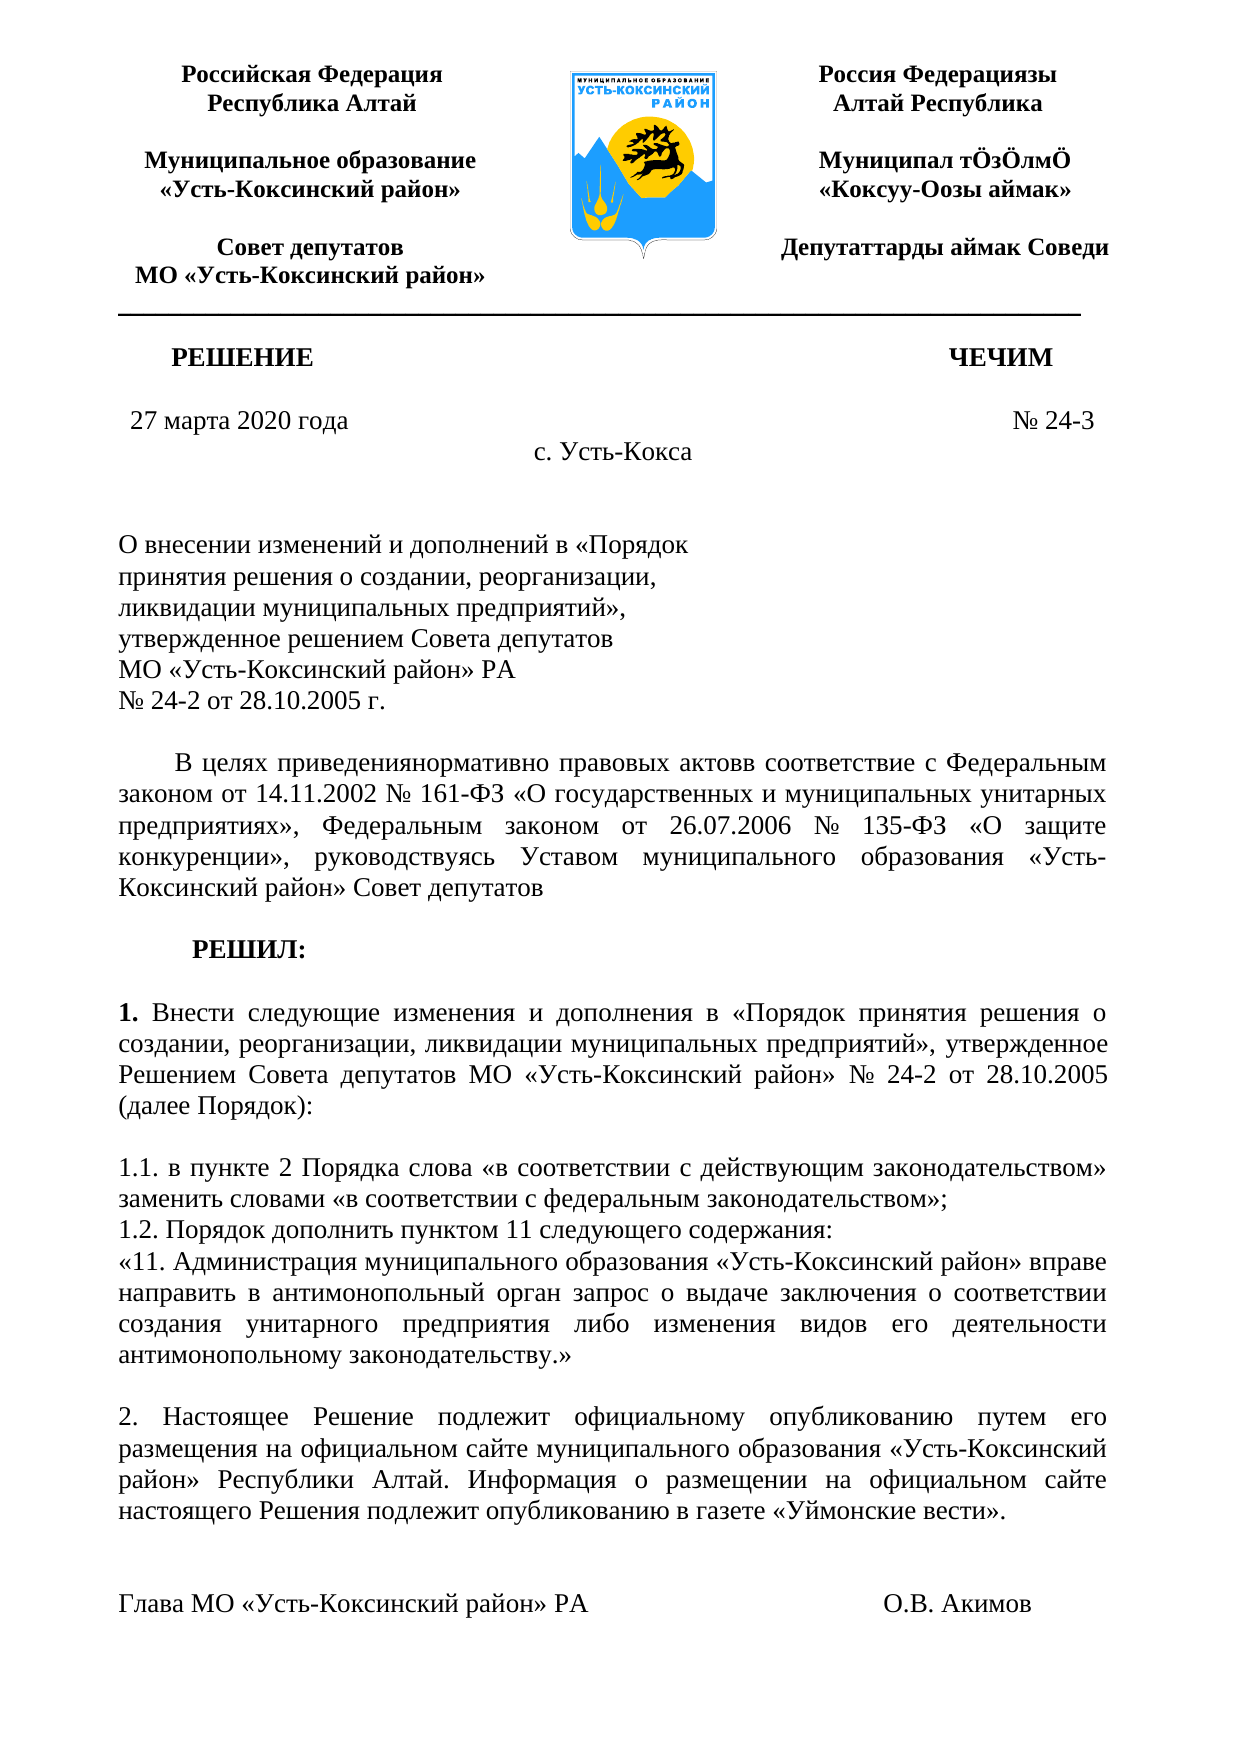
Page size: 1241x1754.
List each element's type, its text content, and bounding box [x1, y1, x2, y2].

text с. Усть-Кокса [118, 435, 1107, 466]
text «11. Администрация муниципального образования «Усть-Коксинский район» вправе направить в антимонопольный орган запрос о выдаче заключения о соответствии создания унитарного предприятия либо изменения видов его деятельности антимонопольному законодательству.» [118, 1245, 1108, 1369]
text № 24-2 от 28.10.2005 г. [118, 684, 1107, 715]
text 2. Настоящее Решение подлежит официальному опубликованию путем его размещения на официальном сайте муниципального образования «Усть-Коксинский район» Республики Алтай. Информация о размещении на официальном сайте настоящего Решения подлежит опубликованию в газете «Уймонские вести». [118, 1401, 1108, 1525]
text МО «Усть-Коксинский район» РА [118, 653, 1107, 684]
text _____________________________________________________________________________ [118, 289, 1107, 318]
text 1.2. Порядок дополнить пунктом 11 следующего содержания: [118, 1214, 1108, 1245]
text РЕШЕНИЕ ЧЕЧИМ [118, 342, 1107, 373]
text 27 марта 2020 года № 24-3 [118, 404, 1107, 435]
text РЕШИЛ: [118, 933, 1107, 964]
text утвержденное решением Совета депутатов [118, 622, 1107, 653]
text В целях приведениянормативно правовых актовв соответствие с Федеральным законом от 14.11.2002 № 161-ФЗ «О государственных и муниципальных унитарных предприятиях», Федеральным законом от 26.07.2006 № 135-ФЗ «О защите конкуренции», руководствуясь Уставом муниципального образования «Усть-Коксинский район» Совет депутатов [118, 746, 1107, 902]
table_header Российская Федерация Республика Алтай Муниципальное образование «Усть-Коксинский район» Совет депутатов МО «Усть-Коксинский район» [118, 59, 502, 289]
table_header [502, 59, 768, 289]
text Глава МО «Усть-Коксинский район» РА О.В. Акимов [118, 1587, 1107, 1618]
text О внесении изменений и дополнений в «Порядок [118, 528, 1107, 559]
text 1.1. в пункте 2 Порядка слова «в соответствии с действующим законодательством» заменить словами «в соответствии с федеральным законодательством»; [118, 1151, 1108, 1214]
table_header Россия Федерациязы Алтай Республика Муниципал тÖзÖлмÖ «Коксуу-Оозы аймак» Депутаттарды аймак Соведи [768, 59, 1122, 289]
text ликвидации муниципальных предприятий», [118, 591, 1107, 622]
text 1. Внести следующие изменения и дополнения в «Порядок принятия решения о создании, реорганизации, ликвидации муниципальных предприятий», утвержденное Решением Совета депутатов МО «Усть-Коксинский район» № 24-2 от 28.10.2005 (далее Порядок): [118, 996, 1108, 1120]
text принятия решения о создании, реорганизации, [118, 559, 1107, 591]
